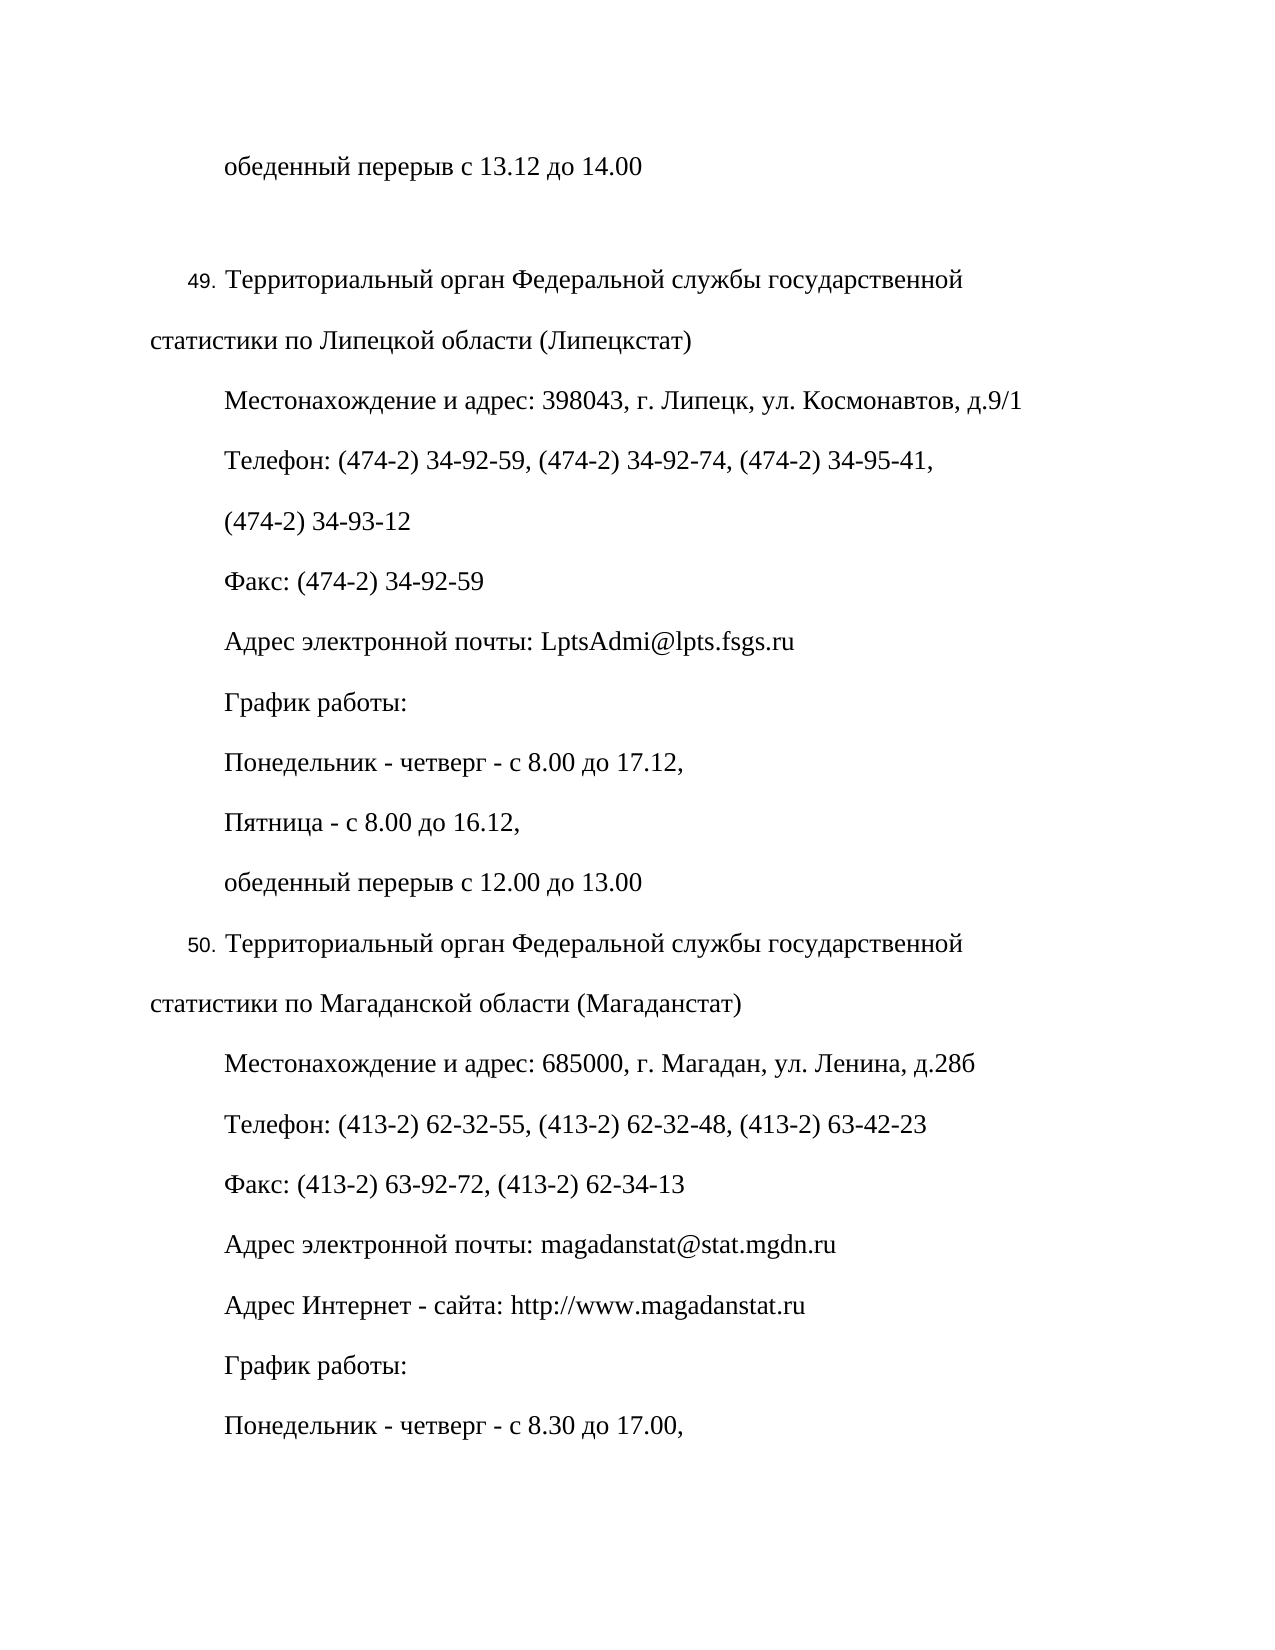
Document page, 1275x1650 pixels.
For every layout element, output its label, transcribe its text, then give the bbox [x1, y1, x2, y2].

text Телефон: (413-2) 62-32-55, (413-2) 62-32-48, (413-2) 63-42-23 [150, 1108, 1125, 1139]
text График работы: [150, 686, 1125, 717]
text Местонахождение и адрес: 685000, г. Магадан, ул. Ленина, д.28б [150, 1047, 1125, 1079]
text статистики по Магаданской области (Магаданстат) [150, 987, 1125, 1018]
text График работы: [150, 1349, 1125, 1380]
list Территориальный орган Федеральной службы государственной [187, 263, 1125, 294]
text Факс: (474-2) 34-92-59 [150, 565, 1125, 596]
text Адрес электронной почты: magadanstat@stat.mgdn.ru [150, 1228, 1125, 1259]
text обеденный перерыв с 12.00 до 13.00 [150, 867, 1125, 898]
list Территориальный орган Федеральной службы государственной [187, 927, 1125, 958]
text Понедельник - четверг - с 8.30 до 17.00, [150, 1409, 1125, 1441]
text статистики по Липецкой области (Липецкстат) [150, 324, 1125, 355]
text (474-2) 34-93-12 [150, 505, 1125, 536]
text Местонахождение и адрес: 398043, г. Липецк, ул. Космонавтов, д.9/1 [150, 384, 1125, 415]
text Адрес электронной почты: LptsAdmi@lpts.fsgs.ru [150, 625, 1125, 656]
text Телефон: (474-2) 34-92-59, (474-2) 34-92-74, (474-2) 34-95-41, [150, 444, 1125, 476]
text Адрес Интернет - сайта: http://www.magadanstat.ru [150, 1289, 1125, 1320]
text обеденный перерыв с 13.12 до 14.00 [150, 150, 1125, 181]
text Понедельник - четверг - с 8.00 до 17.12, [150, 746, 1125, 777]
text Пятница - с 8.00 до 16.12, [150, 806, 1125, 837]
text Факс: (413-2) 63-92-72, (413-2) 62-34-13 [150, 1168, 1125, 1199]
